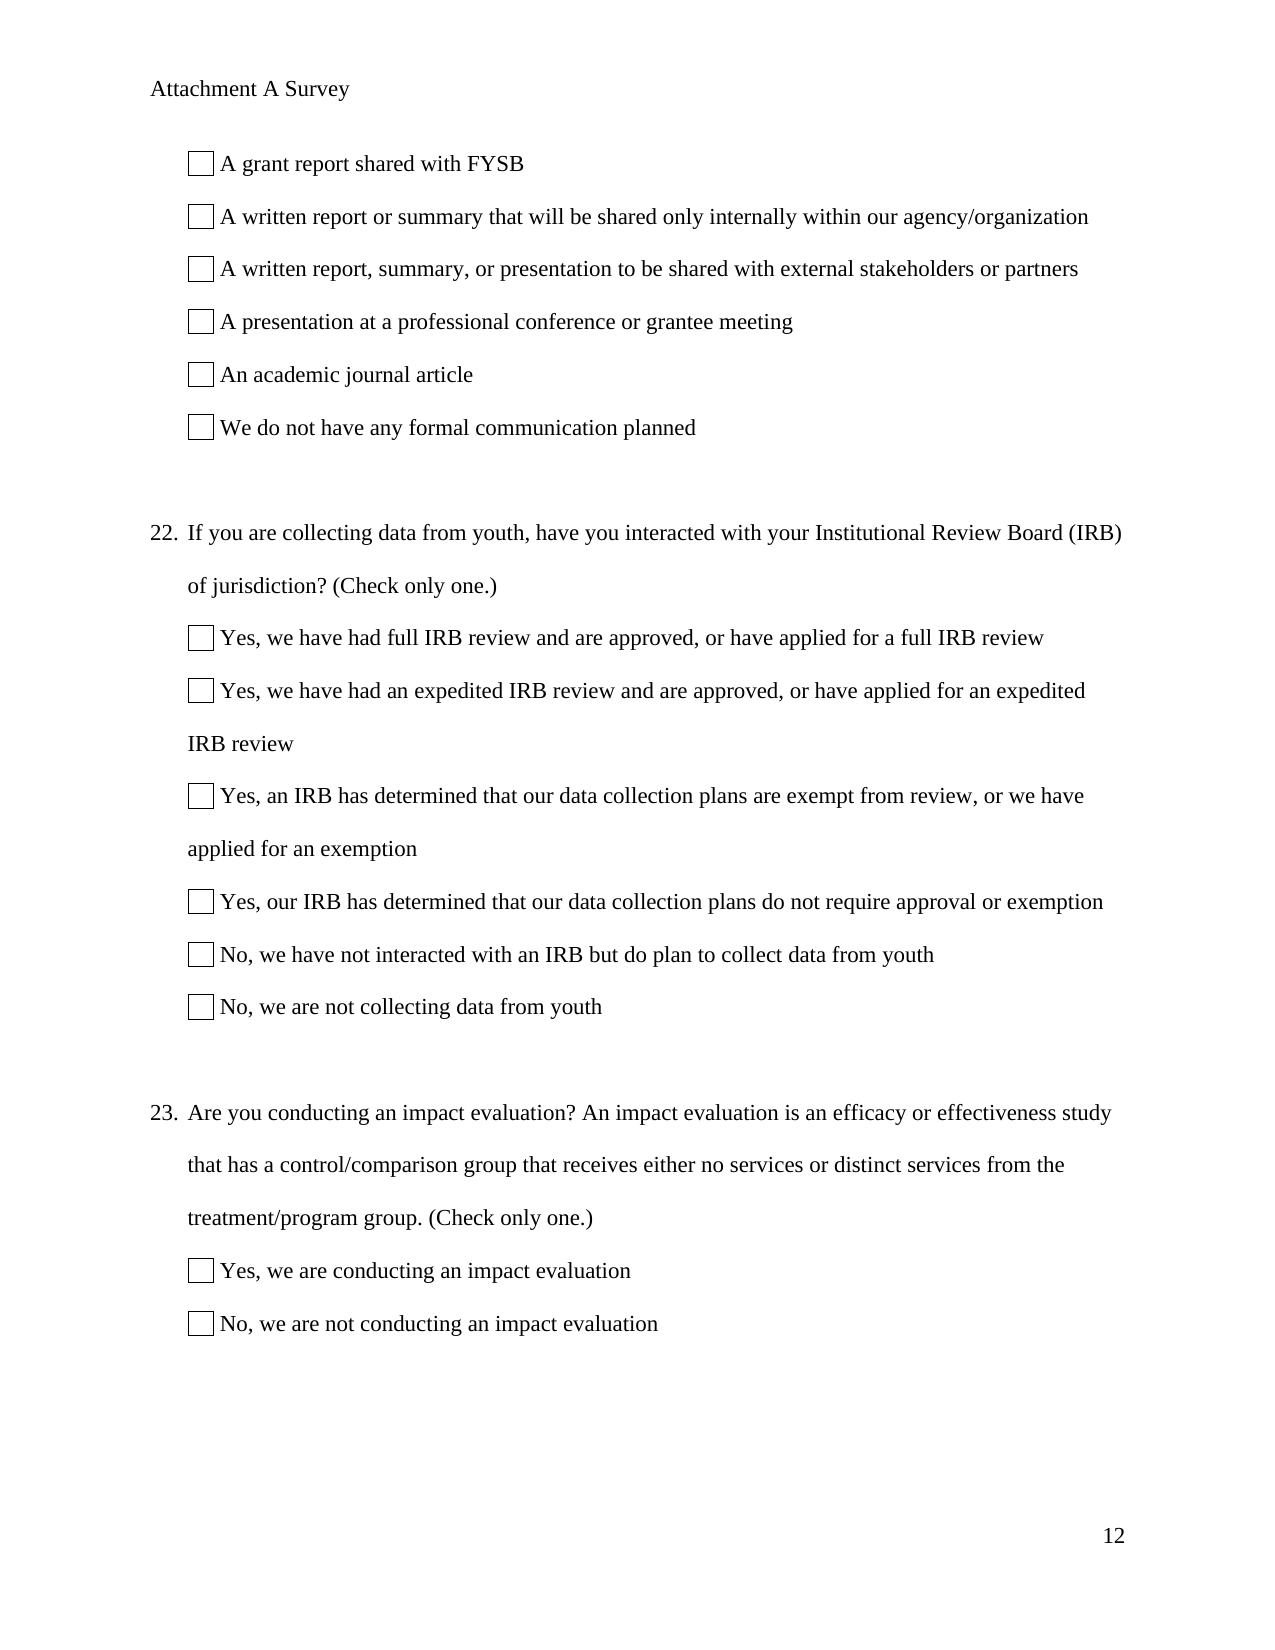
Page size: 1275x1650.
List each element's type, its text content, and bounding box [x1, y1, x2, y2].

list Yes, we have had full IRB review and are approved, or have applied for a full IRB review [187, 624, 1125, 651]
list If you are collecting data from youth, have you interacted with your Institutional Review Board (IRB) of jurisdiction? (Check only one.) [150, 519, 1125, 598]
list A written report, summary, or presentation to be shared with external stakeholders or partners [187, 255, 1125, 282]
list An academic journal article [187, 361, 1125, 387]
list Yes, an IRB has determined that our data collection plans are exempt from review, or we have applied for an exemption [187, 782, 1125, 862]
list No, we have not interacted with an IRB but do plan to collect data from youth [187, 941, 1125, 967]
list Yes, our IRB has determined that our data collection plans do not require approval or exemption [187, 888, 1125, 914]
list A written report or summary that will be shared only internally within our agency/organization [187, 203, 1125, 229]
list A grant report shared with FYSB [187, 150, 1125, 176]
list Are you conducting an impact evaluation? An impact evaluation is an efficacy or effectiveness study that has a control/comparison group that receives either no services or distinct services from the treatment/program group. (Check only one.) [150, 1099, 1125, 1231]
list We do not have any formal communication planned [187, 413, 1125, 440]
list A presentation at a professional conference or grantee meeting [187, 308, 1125, 334]
list No, we are not collecting data from youth [187, 993, 1125, 1020]
list No, we are not conducting an impact evaluation [187, 1309, 1125, 1336]
list Yes, we are conducting an impact evaluation [187, 1257, 1125, 1283]
list Yes, we have had an expedited IRB review and are approved, or have applied for an expedited IRB review [187, 677, 1125, 756]
